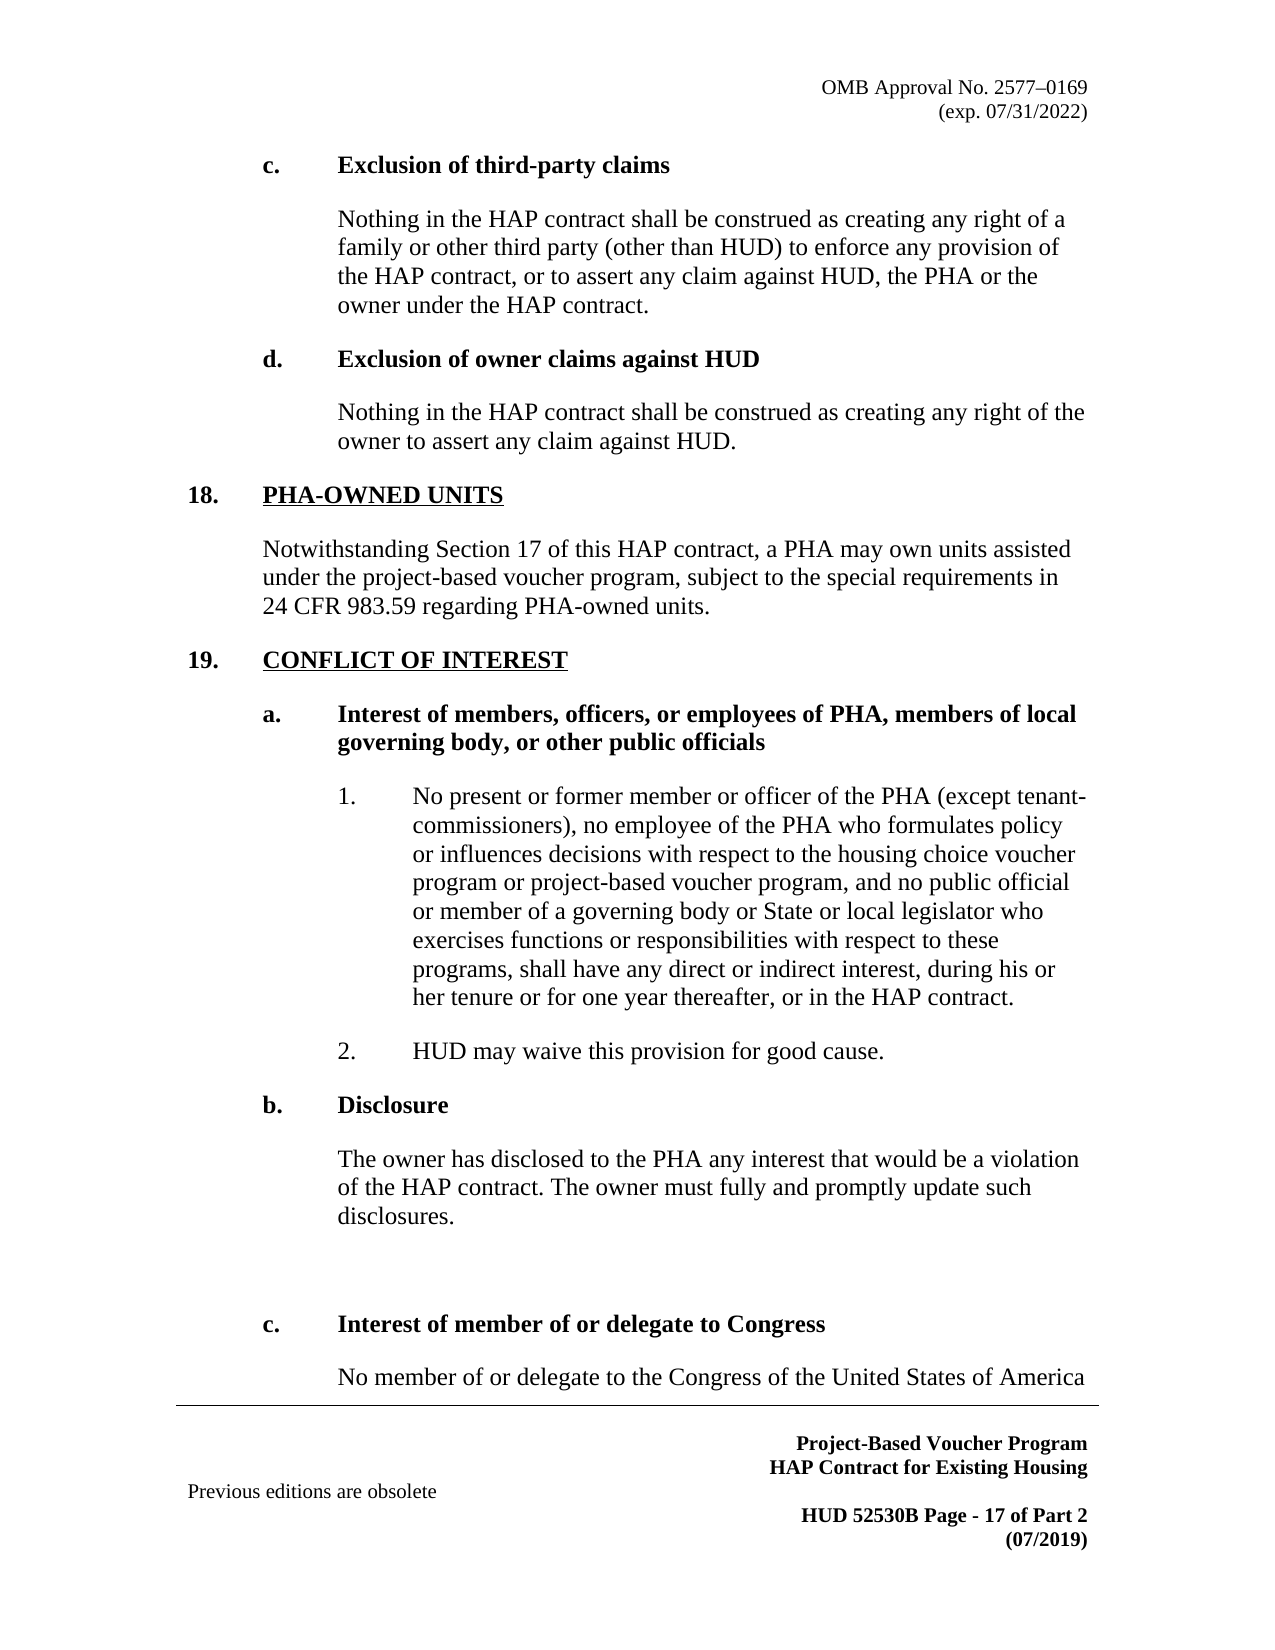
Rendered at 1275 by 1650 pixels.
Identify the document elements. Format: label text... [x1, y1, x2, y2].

text Nothing in the HAP contract shall be construed as creating any right of the owner to assert any claim against HUD. [337, 397, 1087, 455]
text a. Interest of members, officers, or employees of PHA, members of local governing body, or other public officials [262, 699, 1087, 756]
text c. Interest of member of or delegate to Congress [262, 1309, 1087, 1337]
text 2. HUD may waive this provision for good cause. [337, 1036, 1087, 1065]
text Notwithstanding Section 17 of this HAP contract, a PHA may own units assisted under the project-based voucher program, subject to the special requirements in 24 CFR 983.59 regarding PHA-owned units. [262, 534, 1087, 620]
text 1. No present or former member or officer of the PHA (except tenant-commissioners), no employee of the PHA who formulates policy or influences decisions with respect to the housing choice voucher program or project-based voucher program, and no public official or member of a governing body or State or local legislator who exercises functions or responsibilities with respect to these programs, shall have any direct or indirect interest, during his or her tenure or for one year thereafter, or in the HAP contract. [337, 781, 1087, 1011]
text d. Exclusion of owner claims against HUD [262, 344, 1087, 372]
text Nothing in the HAP contract shall be construed as creating any right of a family or other third party (other than HUD) to enforce any provision of the HAP contract, or to assert any claim against HUD, the PHA or the owner under the HAP contract. [337, 204, 1087, 319]
text b. Disclosure [262, 1090, 1087, 1119]
text 19. CONFLICT OF INTEREST [187, 645, 1087, 674]
text c. Exclusion of third-party claims [262, 150, 1087, 179]
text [337, 1362, 1087, 1391]
text The owner has disclosed to the PHA any interest that would be a violation of the HAP contract. The owner must fully and promptly update such disclosures. [337, 1144, 1087, 1230]
text 18. PHA-OWNED UNITS [187, 480, 1087, 509]
